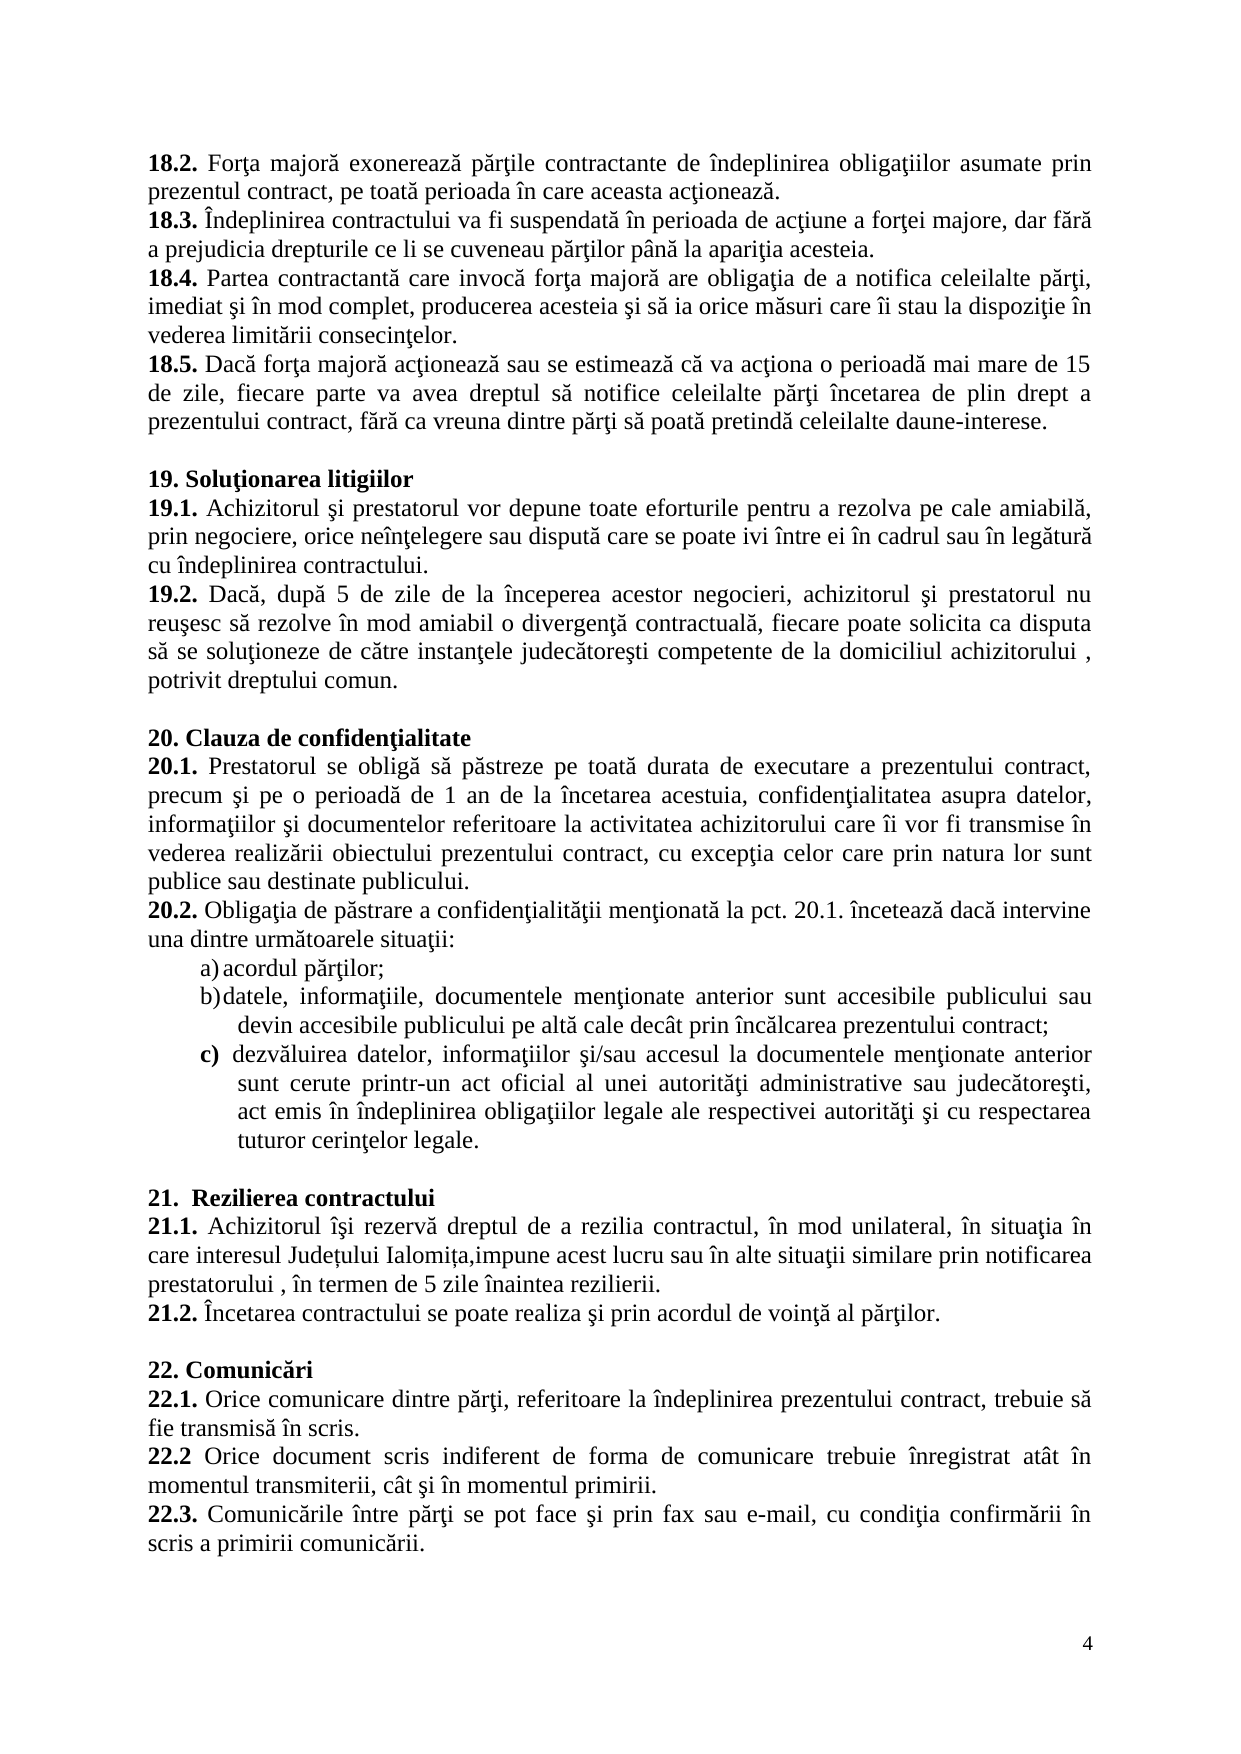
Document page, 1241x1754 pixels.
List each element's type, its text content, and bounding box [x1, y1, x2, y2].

text 20. Clauza de confidenţialitate [148, 723, 1093, 751]
text 19.2. Dacă, după 5 de zile de la începerea acestor negocieri, achizitorul şi prestatorul nu reuşesc să rezolve în mod amiabil o divergenţă contractuală, fiecare poate solicita ca disputa să se soluţioneze de către instanţele judecătoreşti competente de la domiciliul achizitorului , potrivit dreptului comun. [148, 579, 1093, 694]
text 21.1. Achizitorul îşi rezervă dreptul de a rezilia contractul, în mod unilateral, în situaţia în care interesul Județului Ialomița,impune acest lucru sau în alte situaţii similare prin notificarea prestatorului , în termen de 5 zile înaintea rezilierii. [148, 1211, 1093, 1298]
text 21. Rezilierea contractului [148, 1183, 1093, 1211]
text 22.3. Comunicările între părţi se pot face şi prin fax sau e-mail, cu condiţia confirmării în scris a primirii comunicării. [148, 1499, 1093, 1556]
text 18.2. Forţa majoră exonerează părţile contractante de îndeplinirea obligaţiilor asumate prin prezentul contract, pe toată perioada în care aceasta acţionează. [148, 148, 1093, 205]
text 18.4. Partea contractantă care invocă forţa majoră are obligaţia de a notifica celeilalte părţi, imediat şi în mod complet, producerea acesteia şi să ia orice măsuri care îi stau la dispoziţie în vederea limitării consecinţelor. [148, 263, 1093, 349]
text 20.1. Prestatorul se obligă să păstreze pe toată durata de executare a prezentului contract, precum şi pe o perioadă de 1 an de la încetarea acestuia, confidenţialitatea asupra datelor, informaţiilor şi documentelor referitoare la activitatea achizitorului care îi vor fi transmise în vederea realizării obiectului prezentului contract, cu excepţia celor care prin natura lor sunt publice sau destinate publicului. [148, 751, 1093, 895]
list acordul părţilor; [200, 953, 1093, 981]
list dezvăluirea datelor, informaţiilor şi/sau accesul la documentele menţionate anterior sunt cerute printr-un act oficial al unei autorităţi administrative sau judecătoreşti, act emis în îndeplinirea obligaţiilor legale ale respectivei autorităţi şi cu respectarea tuturor cerinţelor legale. [200, 1039, 1093, 1154]
text 20.2. Obligaţia de păstrare a confidenţialităţii menţionată la pct. 20.1. încetează dacă intervine una dintre următoarele situaţii: [148, 895, 1093, 953]
text 19.1. Achizitorul şi prestatorul vor depune toate eforturile pentru a rezolva pe cale amiabilă, prin negociere, orice neînţelegere sau dispută care se poate ivi între ei în cadrul sau în legătură cu îndeplinirea contractului. [148, 493, 1093, 579]
text 18.5. Dacă forţa majoră acţionează sau se estimează că va acţiona o perioadă mai mare de 15 de zile, fiecare parte va avea dreptul să notifice celeilalte părţi încetarea de plin drept a prezentului contract, fără ca vreuna dintre părţi să poată pretindă celeilalte daune-interese. [148, 349, 1093, 435]
list datele, informaţiile, documentele menţionate anterior sunt accesibile publicului sau devin accesibile publicului pe altă cale decât prin încălcarea prezentului contract; [200, 981, 1093, 1039]
text 19. Soluţionarea litigiilor [148, 464, 1093, 493]
text 22.1. Orice comunicare dintre părţi, referitoare la îndeplinirea prezentului contract, trebuie să fie transmisă în scris. [148, 1384, 1093, 1441]
text 18.3. Îndeplinirea contractului va fi suspendată în perioada de acţiune a forţei majore, dar fără a prejudicia drepturile ce li se cuveneau părţilor până la apariţia acesteia. [148, 205, 1093, 263]
text 22.2 Orice document scris indiferent de forma de comunicare trebuie înregistrat atât în momentul transmiterii, cât şi în momentul primirii. [148, 1441, 1093, 1499]
text 22. Comunicări [148, 1355, 1093, 1384]
text 21.2. Încetarea contractului se poate realiza şi prin acordul de voinţă al părţilor. [148, 1298, 1093, 1326]
